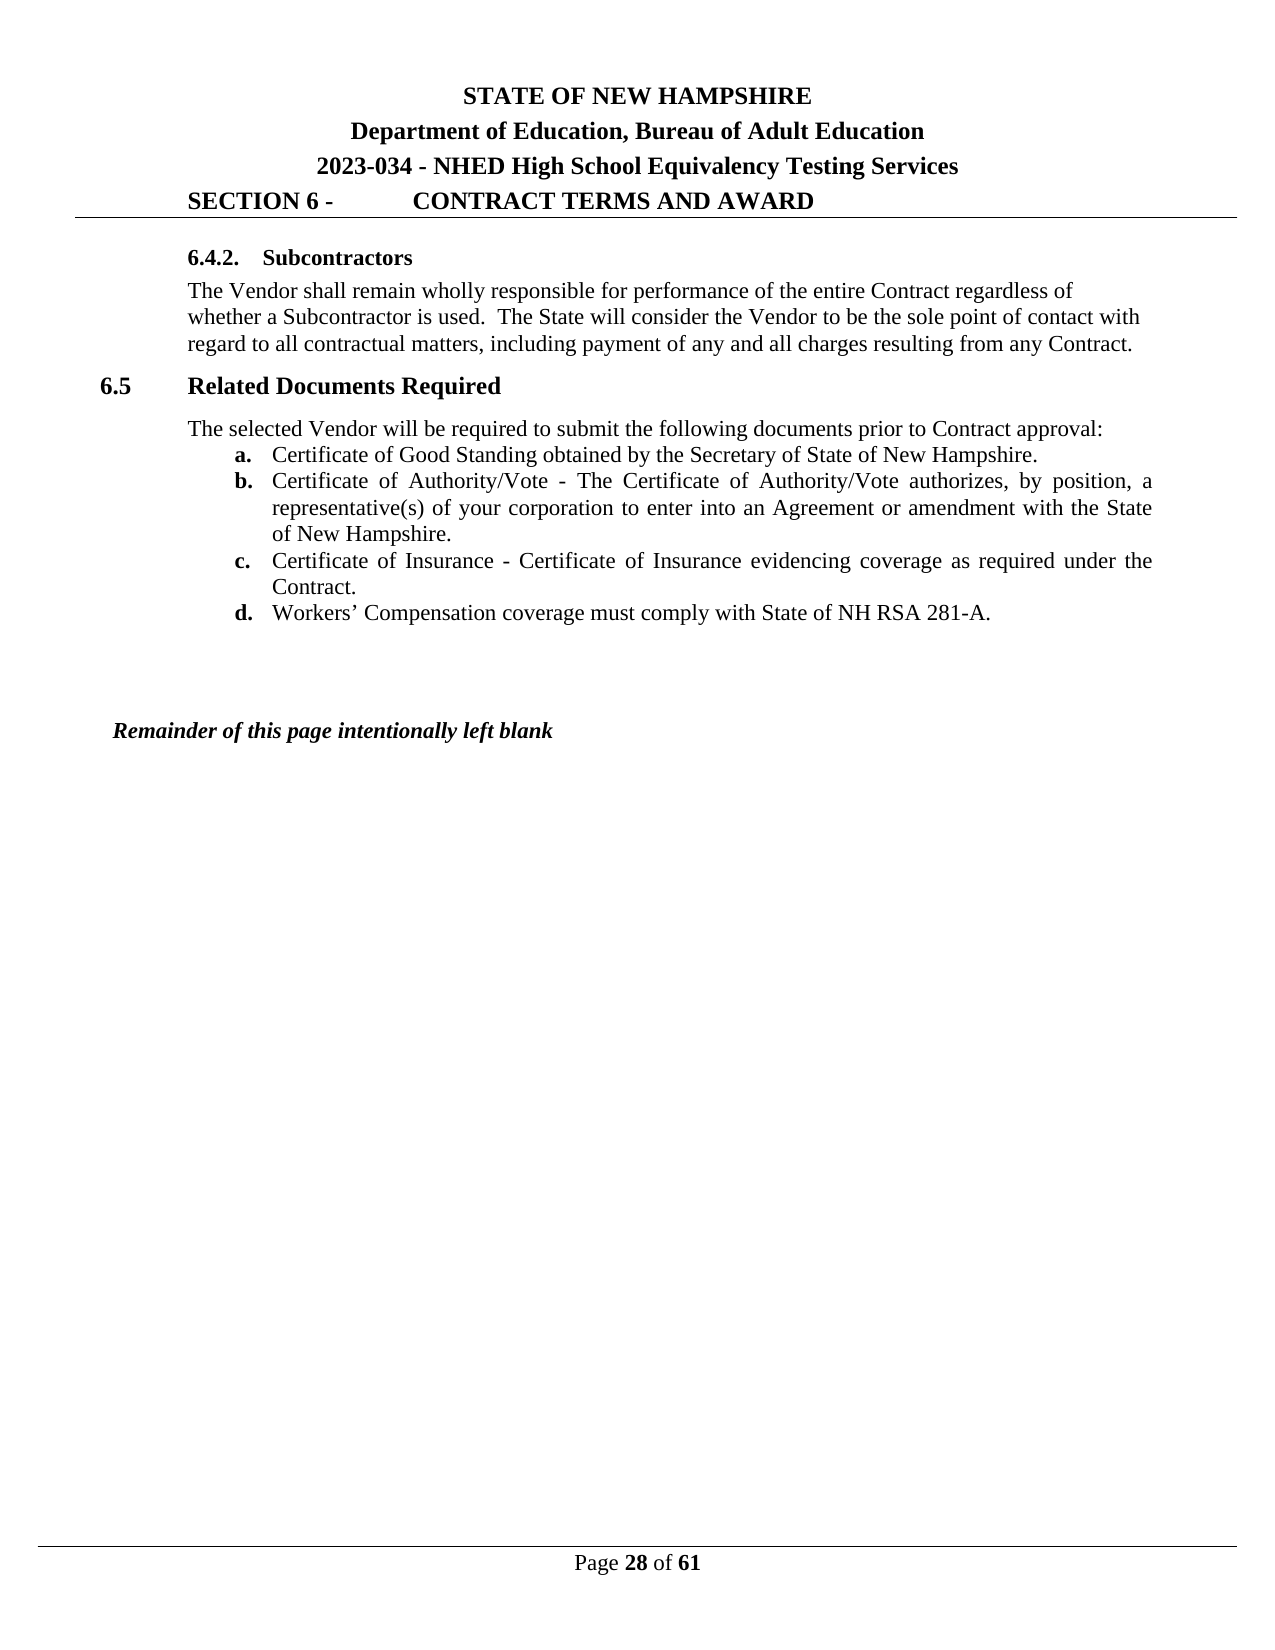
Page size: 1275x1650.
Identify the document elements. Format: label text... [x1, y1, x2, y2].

list Workers’ Compensation coverage must comply with State of NH RSA 281-A. [234, 599, 1153, 626]
text Related Documents Required [131, 371, 1162, 400]
list Certificate of Authority/Vote - The Certificate of Authority/Vote authorizes, by position, a representative(s) of your corporation to enter into an Agreement or amendment with the State of New Hampshire. [234, 468, 1153, 547]
text The selected Vendor will be required to submit the following documents prior to Contract approval: [187, 415, 1153, 441]
text Remainder of this page intentionally left blank [112, 717, 1153, 744]
text The Vendor shall remain wholly responsible for performance of the entire Contract regardless of whether a Subcontractor is used. The State will consider the Vendor to be the sole point of contact with regard to all contractual matters, including payment of any and all charges resulting from any Contract. [187, 277, 1153, 356]
list Certificate of Insurance - Certificate of Insurance evidencing coverage as required under the Contract. [234, 547, 1153, 599]
list Certificate of Good Standing obtained by the Secretary of State of New Hampshire. [234, 441, 1153, 468]
text Subcontractors [187, 244, 1119, 271]
